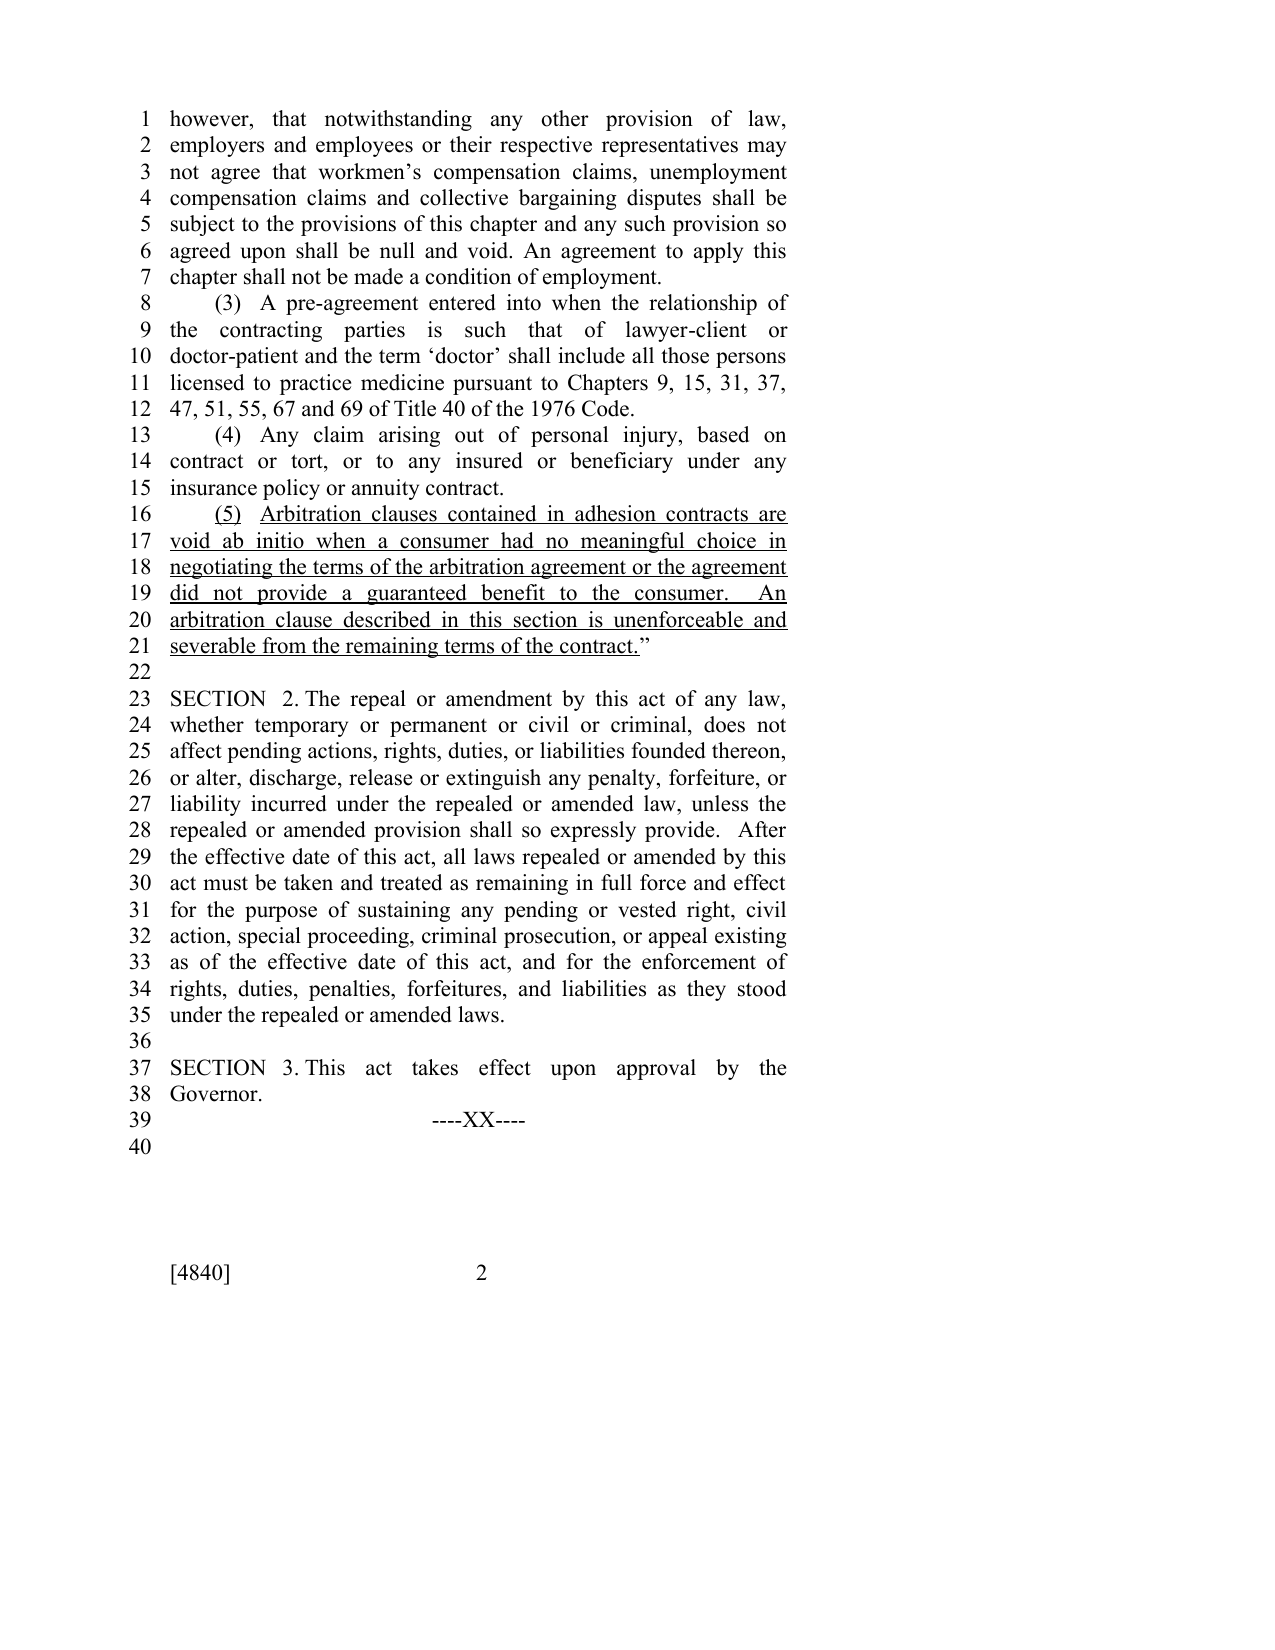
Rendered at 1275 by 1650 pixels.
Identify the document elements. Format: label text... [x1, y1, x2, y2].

text (5) Arbitration clauses contained in adhesion contracts are void ab initio when a consumer had no meaningful choice in negotiating the terms of the arbitration agreement or the agreement did not provide a guaranteed benefit to the consumer. An arbitration clause described in this section is unenforceable and severable from the remaining terms of the contract.” [169, 500, 787, 550]
text ----XX---- [169, 1106, 787, 1133]
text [169, 105, 787, 289]
text SECTION 3. This act takes effect upon approval by the Governor. [169, 1054, 787, 1106]
text (4) Any claim arising out of personal injury, based on contract or tort, or to any insured or beneficiary under any insurance policy or annuity contract. [169, 421, 787, 500]
text SECTION 2. The repeal or amendment by this act of any law, whether temporary or permanent or civil or criminal, does not affect pending actions, rights, duties, or liabilities founded thereon, or alter, discharge, release or extinguish any penalty, forfeiture, or liability incurred under the repealed or amended law, unless the repealed or amended provision shall so expressly provide. After the effective date of this act, all laws repealed or amended by this act must be taken and treated as remaining in full force and effect for the purpose of sustaining any pending or vested right, civil action, special proceeding, criminal prosecution, or appeal existing as of the effective date of this act, and for the enforcement of rights, duties, penalties, forfeitures, and liabilities as they stood under the repealed or amended laws. [169, 685, 787, 1027]
text (3) A pre-agreement entered into when the relationship of the contracting parties is such that of lawyer-client or doctor-patient and the term ‘doctor’ shall include all those persons licensed to practice medicine pursuant to Chapters 9, 15, 31, 37, 47, 51, 55, 67 and 69 of Title 40 of the 1976 Code. [169, 289, 787, 421]
